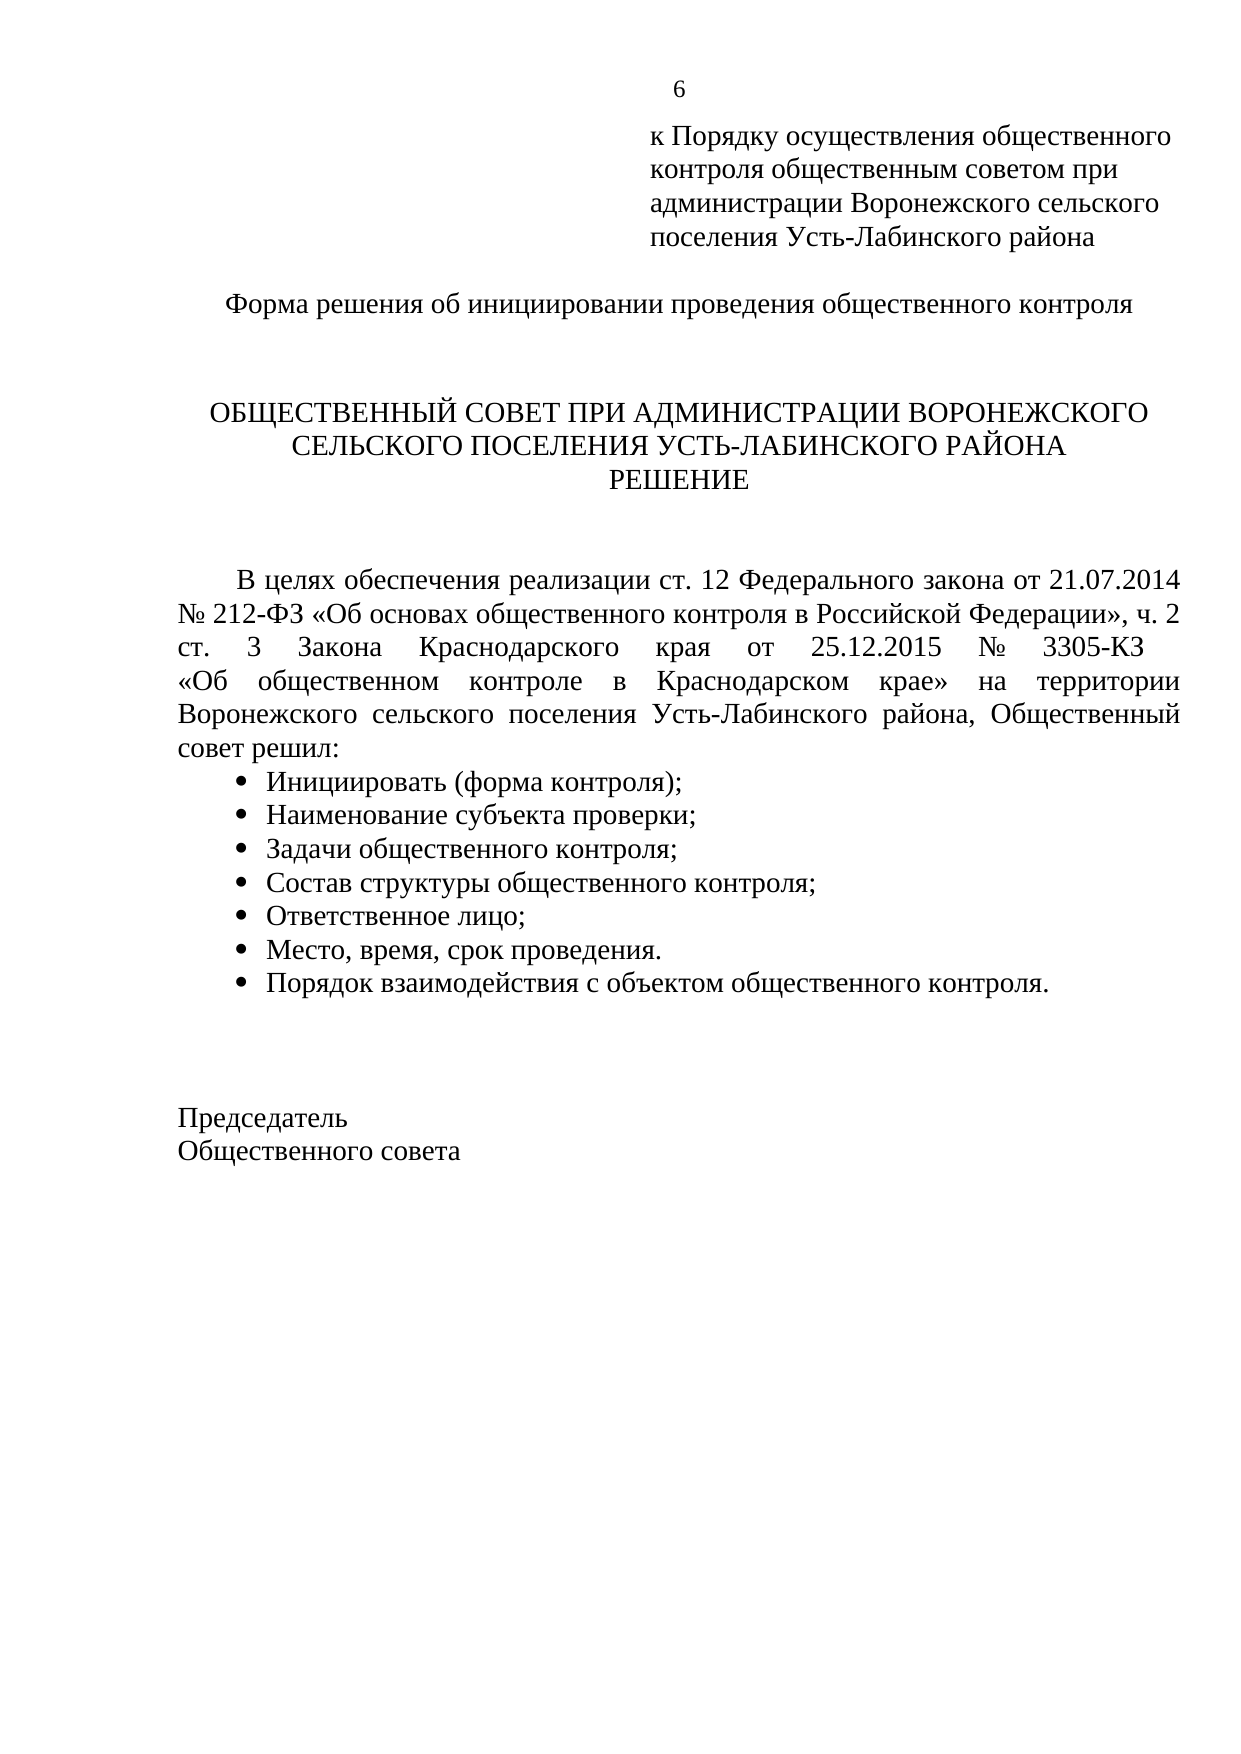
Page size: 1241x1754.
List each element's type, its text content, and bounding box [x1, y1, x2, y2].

list Наименование субъекта проверки; [236, 797, 1181, 831]
text к Порядку осуществления общественного [192, 118, 1181, 152]
list Инициировать (форма контроля); [236, 764, 1181, 797]
text В целях обеспечения реализации ст. 12 Федерального закона от 21.07.2014 № 212-ФЗ «Об основах общественного контроля в Российской Федерации», ч. 2 ст. 3 Закона Краснодарского края от 25.12.2015 № 3305-КЗ «Об общественном контроле в Краснодарском крае» на территории Воронежского сельского поселения Усть-Лабинского района, Общественный совет решил: [177, 562, 1181, 764]
text поселения Усть-Лабинского района [192, 219, 1181, 252]
list Задачи общественного контроля; [236, 831, 1181, 865]
list Место, время, срок проведения. [236, 932, 1181, 966]
list Состав структуры общественного контроля; [236, 865, 1181, 898]
text Форма решения об инициировании проведения общественного контроля [177, 286, 1181, 319]
title РЕШЕНИЕ [177, 462, 1181, 495]
text контроля общественным советом при [192, 152, 1181, 185]
text Председатель [177, 1100, 1181, 1133]
text администрации Воронежского сельского [192, 185, 1181, 219]
title ОБЩЕСТВЕННЫЙ СОВЕТ ПРИ АДМИНИСТРАЦИИ ВОРОНЕЖСКОГО СЕЛЬСКОГО ПОСЕЛЕНИЯ УСТЬ-ЛАБИНСКОГО РАЙОНА [177, 395, 1181, 462]
list Ответственное лицо; [236, 898, 1181, 932]
text Общественного совета [177, 1133, 1181, 1167]
list Порядок взаимодействия с объектом общественного контроля. [236, 966, 1181, 999]
